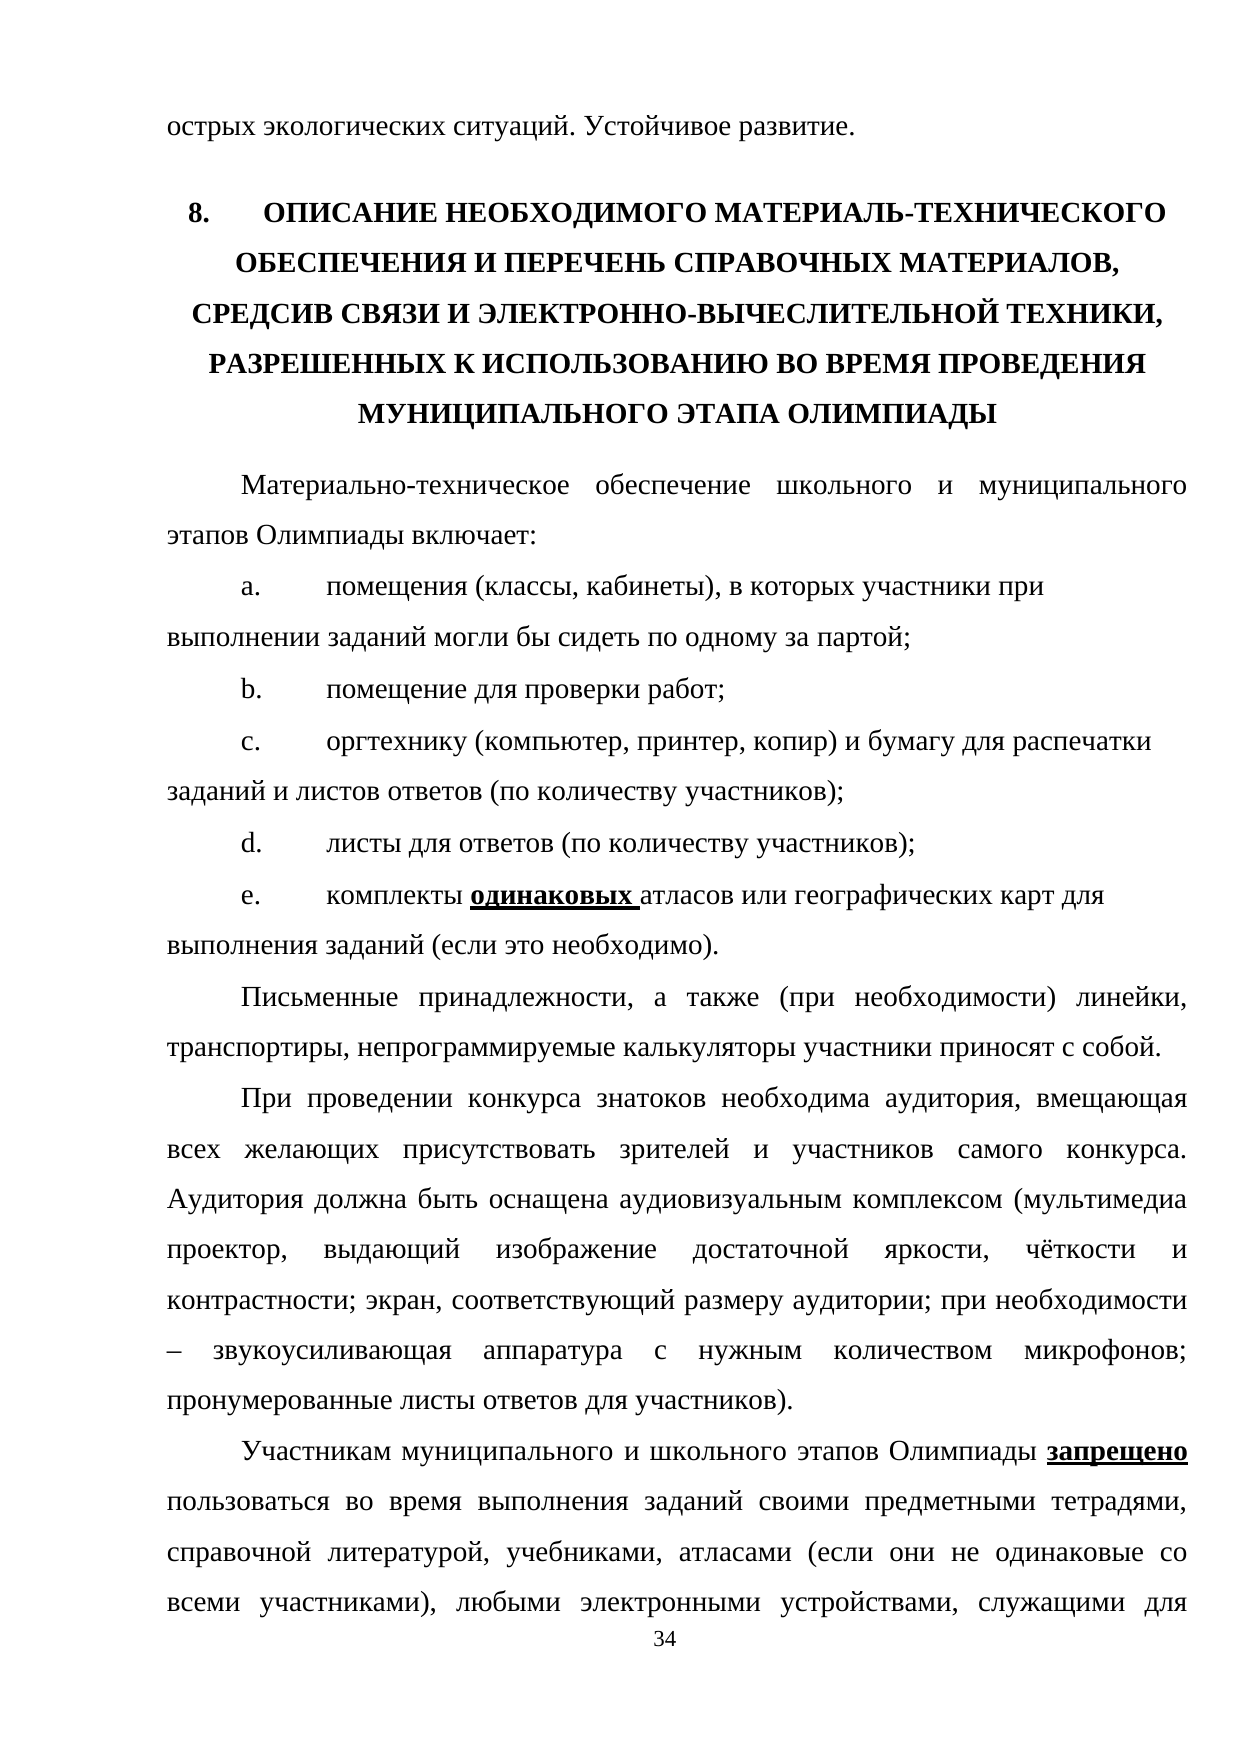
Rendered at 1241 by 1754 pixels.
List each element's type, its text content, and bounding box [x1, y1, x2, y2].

list оргтехнику (компьютер, принтер, копир) и бумагу для распечатки заданий и листов ответов (по количеству участников); [167, 723, 1188, 807]
list помещения (классы, кабинеты), в которых участники при выполнении заданий могли бы сидеть по одному за партой; [167, 568, 1188, 652]
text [167, 1433, 1188, 1618]
subtitle ОПИСАНИЕ НЕОБХОДИМОГО МАТЕРИАЛЬ-ТЕХНИЧЕСКОГО ОБЕСПЕЧЕНИЯ И ПЕРЕЧЕНЬ СПРАВОЧНЫХ МАТЕРИАЛОВ, СРЕДСИВ СВЯЗИ И ЭЛЕКТРОННО-ВЫЧЕСЛИТЕЛЬНОЙ ТЕХНИКИ, РАЗРЕШЕННЫХ К ИСПОЛЬЗОВАНИЮ ВО ВРЕМЯ ПРОВЕДЕНИЯ МУНИЦИПАЛЬНОГО ЭТАПА ОЛИМПИАДЫ [167, 195, 1188, 430]
text При проведении конкурса знатоков необходима аудитория, вмещающая всех желающих присутствовать зрителей и участников самого конкурса. Аудитория должна быть оснащена аудиовизуальным комплексом (мультимедиа проектор, выдающий изображение достаточной яркости, чёткости и контрастности; экран, соответствующий размеру аудитории; при необходимости – звукоусиливающая аппаратура с нужным количеством микрофонов; пронумерованные листы ответов для участников). [167, 1081, 1188, 1416]
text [167, 108, 1188, 142]
list листы для ответов (по количеству участников); [167, 825, 1188, 859]
text Материально-техническое обеспечение школьного и муниципального этапов Олимпиады включает: [167, 467, 1188, 551]
text Письменные принадлежности, а также (при необходимости) линейки, транспортиры, непрограммируемые калькуляторы участники приносят с собой. [167, 979, 1188, 1063]
list комплекты одинаковых атласов или географических карт для выполнения заданий (если это необходимо). [167, 877, 1188, 961]
list помещение для проверки работ; [167, 671, 1188, 704]
